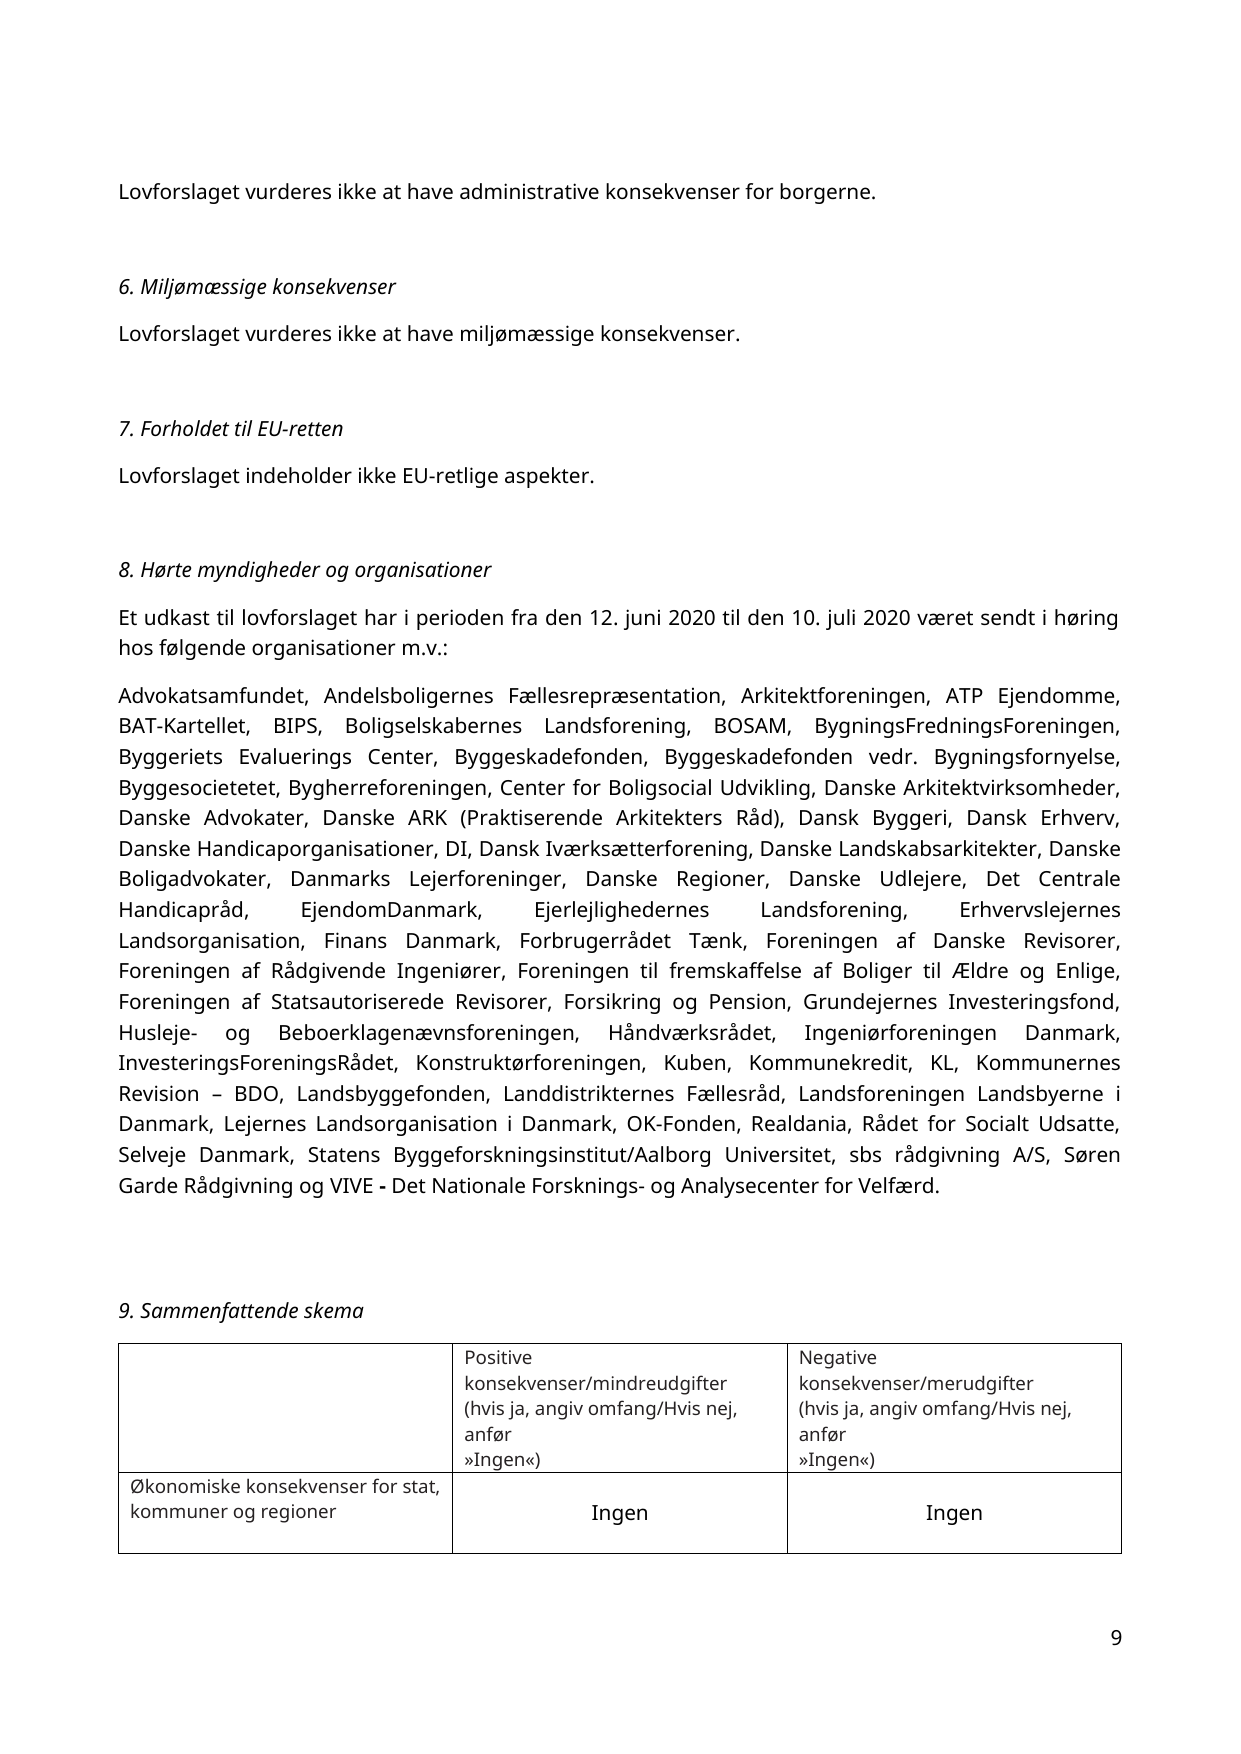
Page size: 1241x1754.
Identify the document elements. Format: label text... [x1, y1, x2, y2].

text Et udkast til lovforslaget har i perioden fra den 12. juni 2020 til den 10. juli 2020 været sendt i høring hos følgende organisationer m.v.: [118, 603, 1122, 662]
text 6. Miljømæssige konsekvenser [118, 272, 1122, 300]
text Lovforslaget vurderes ikke at have miljømæssige konsekvenser. [118, 319, 1122, 347]
table_header [119, 1344, 452, 1472]
text Lovforslaget indeholder ikke EU-retlige aspekter. [118, 461, 1122, 489]
table_cell Ingen [788, 1473, 1121, 1552]
text 8. Hørte myndigheder og organisationer [118, 556, 1122, 584]
text Lovforslaget vurderes ikke at have administrative konsekvenser for borgerne. [118, 177, 1122, 206]
table_header Negative konsekvenser/merudgifter (hvis ja, angiv omfang/Hvis nej, anfør »Ingen«) [788, 1344, 1121, 1472]
table_cell Økonomiske konsekvenser for stat, kommuner og regioner [119, 1473, 452, 1552]
text 9. Sammenfattende skema [118, 1296, 1122, 1324]
table_cell Ingen [453, 1473, 787, 1552]
text Advokatsamfundet, Andelsboligernes Fællesrepræsentation, Arkitektforeningen, ATP Ejendomme, BAT-Kartellet, BIPS, Boligselskabernes Landsforening, BOSAM, BygningsFredningsForeningen, Byggeriets Evaluerings Center, Byggeskadefonden, Byggeskadefonden vedr. Bygningsfornyelse, Byggesocietetet, Bygherreforeningen, Center for Boligsocial Udvikling, Danske Arkitektvirksomheder, Danske Advokater, Danske ARK (Praktiserende Arkitekters Råd), Dansk Byggeri, Dansk Erhverv, Danske Handicaporganisationer, DI, Dansk Iværksætterforening, Danske Landskabsarkitekter, Danske Boligadvokater, Danmarks Lejerforeninger, Danske Regioner, Danske Udlejere, Det Centrale Handicapråd, EjendomDanmark, Ejerlejlighedernes Landsforening, Erhvervslejernes Landsorganisation, Finans Danmark, Forbrugerrådet Tænk, Foreningen af Danske Revisorer, Foreningen af Rådgivende Ingeniører, Foreningen til fremskaffelse af Boliger til Ældre og Enlige, Foreningen af Statsautoriserede Revisorer, Forsikring og Pension, Grundejernes Investeringsfond, Husleje- og Beboerklagenævnsforeningen, Håndværksrådet, Ingeniørforeningen Danmark, InvesteringsForeningsRådet, Konstruktørforeningen, Kuben, Kommunekredit, KL, Kommunernes Revision – BDO, Landsbyggefonden, Landdistrikternes Fællesråd, Landsforeningen Landsbyerne i Danmark, Lejernes Landsorganisation i Danmark, OK-Fonden, Realdania, Rådet for Socialt Udsatte, Selveje Danmark, Statens Byggeforskningsinstitut/Aalborg Universitet, sbs rådgivning A/S, Søren Garde Rådgivning og VIVE - Det Nationale Forsknings- og Analysecenter for Velfærd. [118, 681, 1122, 1199]
table_header Positive konsekvenser/mindreudgifter (hvis ja, angiv omfang/Hvis nej, anfør »Ingen«) [453, 1344, 787, 1472]
text 7. Forholdet til EU-retten [118, 414, 1122, 442]
